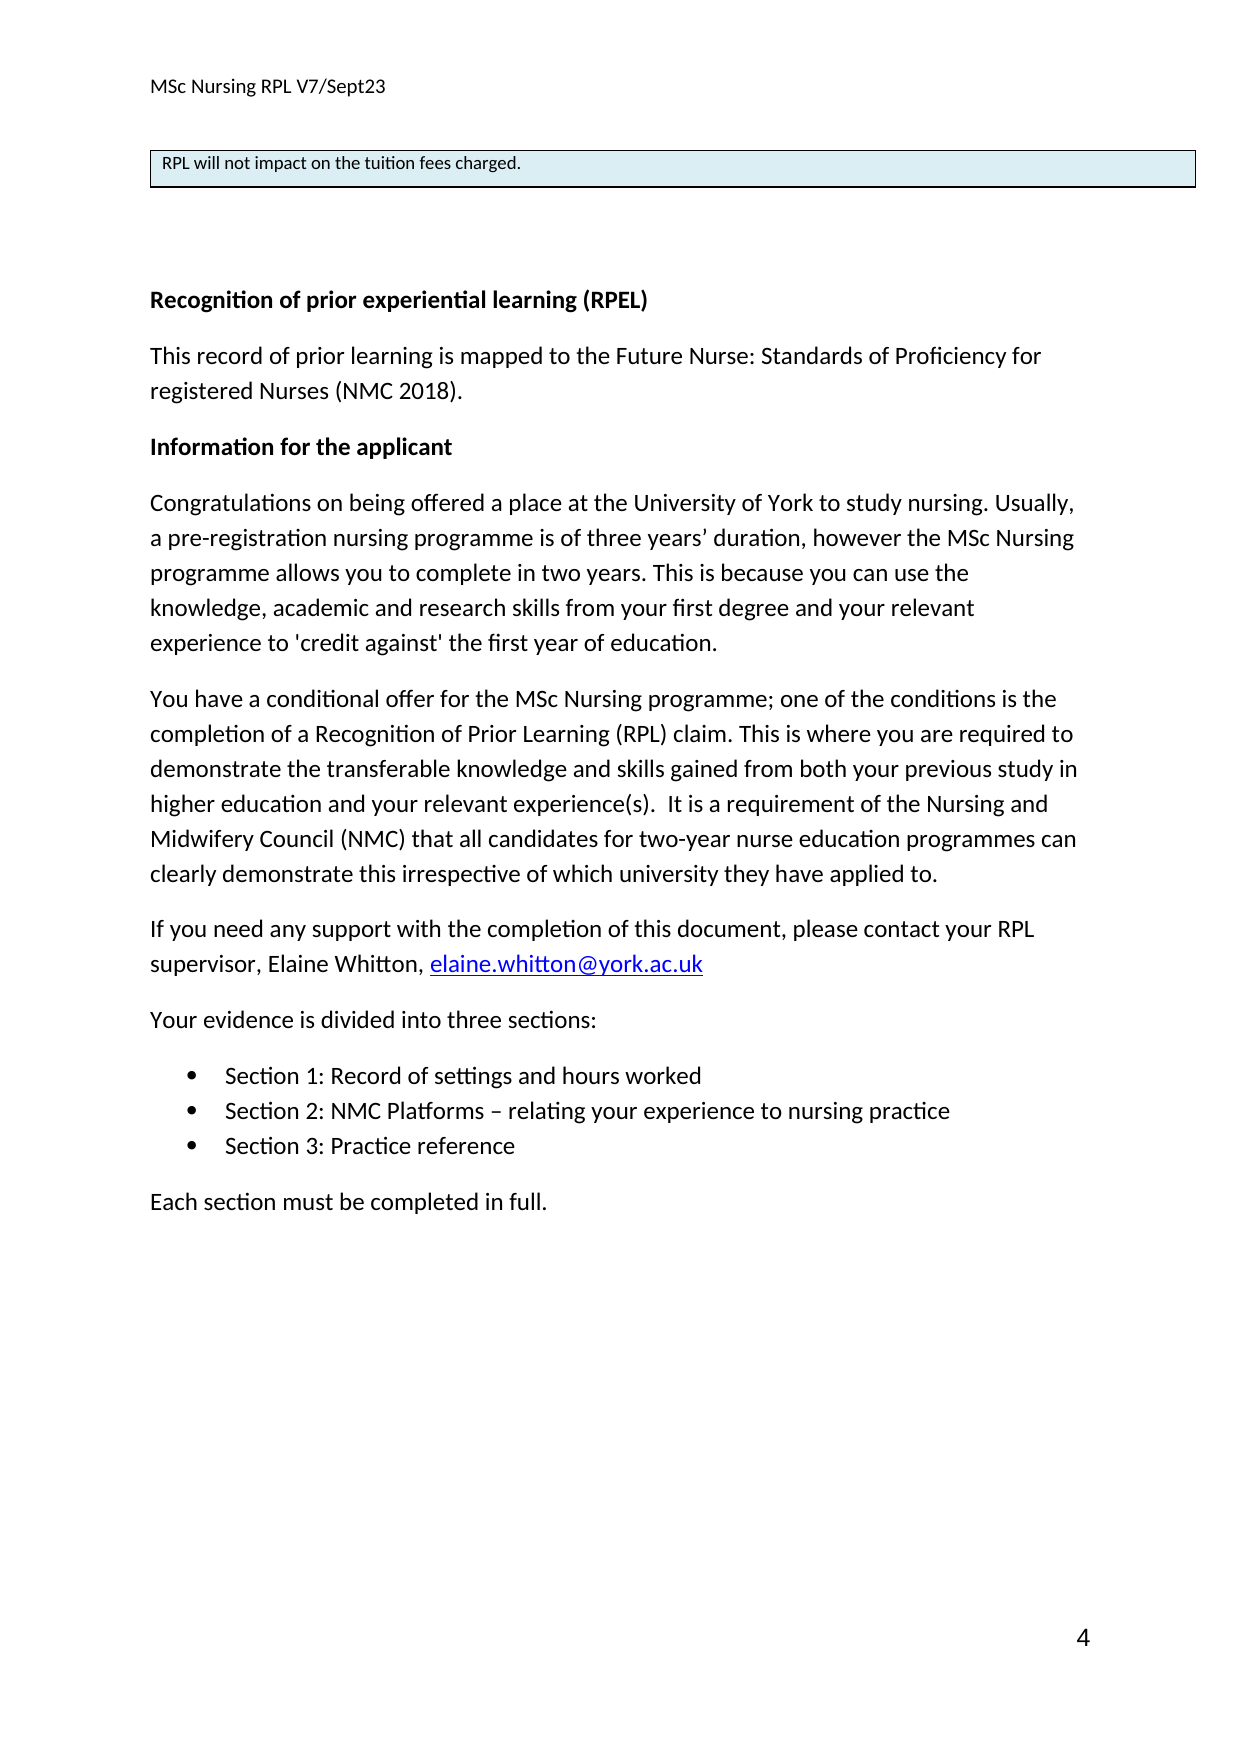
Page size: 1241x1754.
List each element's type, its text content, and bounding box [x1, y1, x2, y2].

text This record of prior learning is mapped to the Future Nurse: Standards of Proficiency for registered Nurses (NMC 2018). [150, 340, 1090, 406]
text Recognition of prior experiential learning (RPEL) [150, 284, 1090, 315]
list Section 3: Practice reference [187, 1130, 1090, 1161]
text Congratulations on being offered a place at the University of York to study nursing. Usually, a pre-registration nursing programme is of three years’ duration, however the MSc Nursing programme allows you to complete in two years. This is because you can use the knowledge, academic and research skills from your first degree and your relevant experience to 'credit against' the first year of education. [150, 487, 1090, 657]
text Information for the applicant [150, 431, 1090, 462]
list Section 1: Record of settings and hours worked [187, 1060, 1090, 1091]
text You have a conditional offer for the MSc Nursing programme; one of the conditions is the completion of a Recognition of Prior Learning (RPL) claim. This is where you are required to demonstrate the transferable knowledge and skills gained from both your previous study in higher education and your relevant experience(s). It is a requirement of the Nursing and Midwifery Council (NMC) that all candidates for two-year nurse education programmes can clearly demonstrate this irrespective of which university they have applied to. [150, 683, 1090, 888]
text If you need any support with the completion of this document, please contact your RPL supervisor, Elaine Whitton, elaine.whitton@york.ac.uk [150, 913, 1090, 979]
text Each section must be completed in full. [150, 1186, 1090, 1217]
text Your evidence is divided into three sections: [150, 1004, 1090, 1035]
list Section 2: NMC Platforms – relating your experience to nursing practice [187, 1095, 1090, 1126]
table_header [151, 151, 1195, 186]
